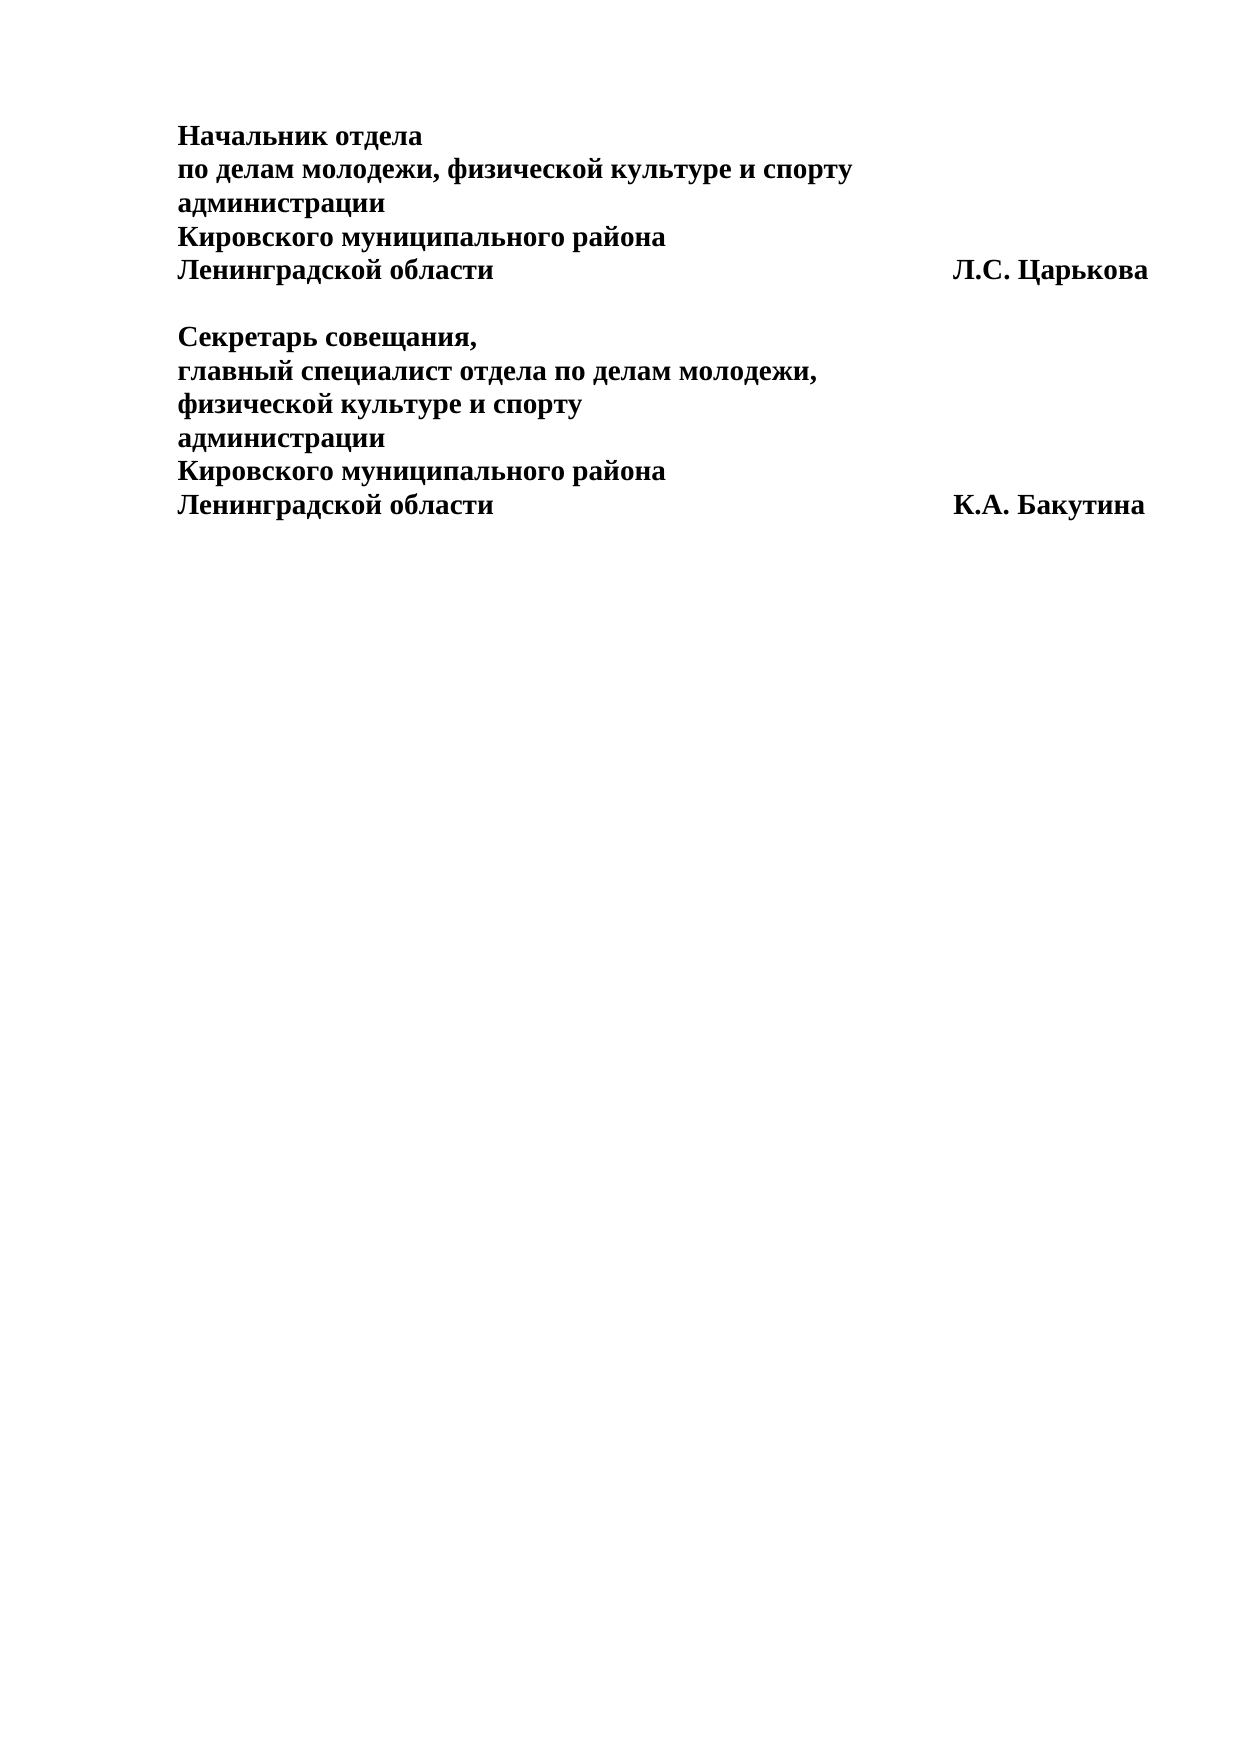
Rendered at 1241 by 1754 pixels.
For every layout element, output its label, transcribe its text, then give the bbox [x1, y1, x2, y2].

text по делам молодежи, физической культуре и спорту [177, 152, 1152, 185]
text Секретарь совещания, [177, 319, 1152, 353]
text физической культуре и спорту [177, 386, 1152, 420]
text Кировского муниципального района [177, 453, 1152, 487]
text главный специалист отдела по делам молодежи, [177, 353, 1152, 386]
text Ленинградской области К.А. Бакутина [177, 487, 1152, 521]
text администрации [177, 420, 1152, 453]
text администрации [177, 185, 1152, 219]
text Ленинградской области Л.С. Царькова [177, 252, 1152, 286]
text Кировского муниципального района [177, 219, 1152, 252]
text Начальник отдела [177, 118, 1152, 152]
